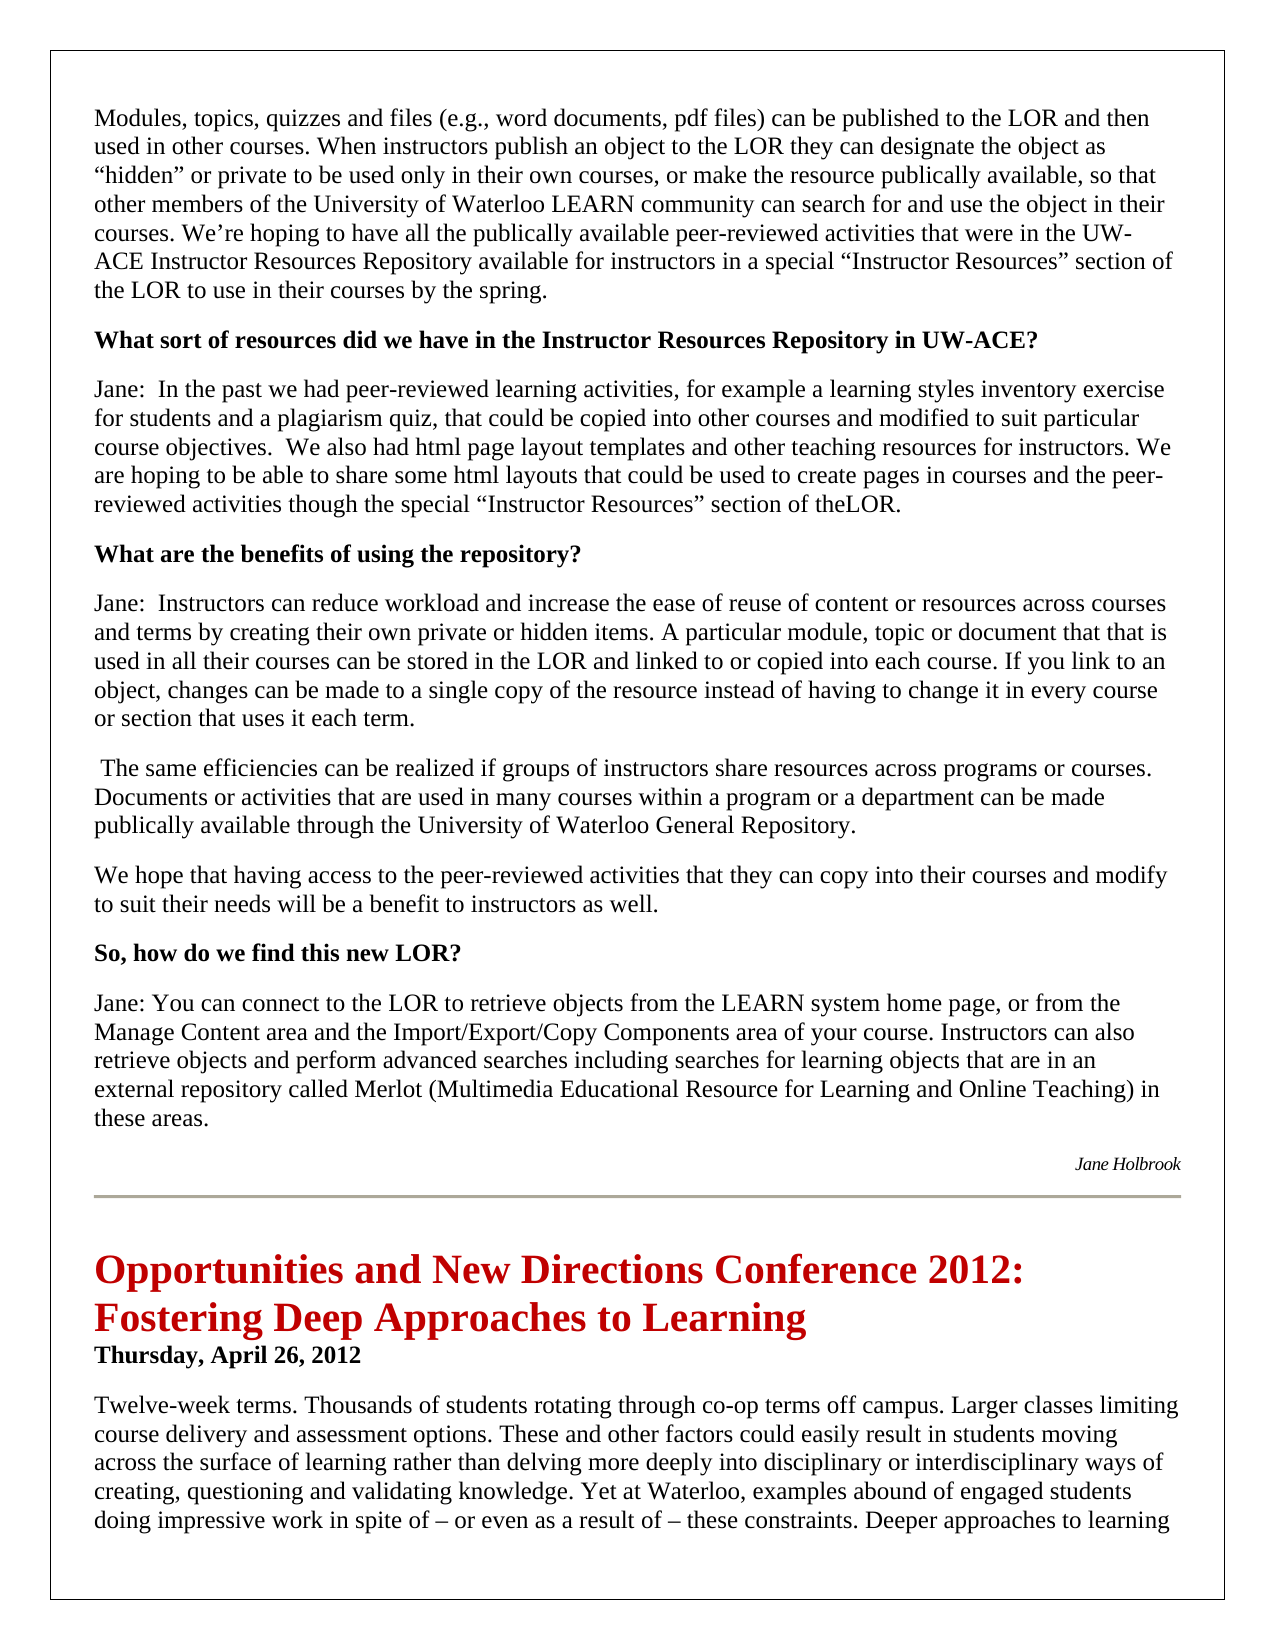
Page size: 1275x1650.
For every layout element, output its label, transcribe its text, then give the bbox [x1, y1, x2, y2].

text Jane Holbrook [94, 1153, 1181, 1174]
subtitle Opportunities and New Directions Conference 2012: [94, 1244, 1181, 1292]
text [94, 1390, 1181, 1534]
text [94, 103, 1181, 304]
text What sort of resources did we have in the Instructor Resources Repository in UW-ACE? [94, 325, 1181, 353]
text Jane: Instructors can reduce workload and increase the ease of reuse of content or resources across courses and terms by creating their own private or hidden items. A particular module, topic or document that that is used in all their courses can be stored in the LOR and linked to or copied into each course. If you link to an object, changes can be made to a single copy of the resource instead of having to change it in every course or section that uses it each term. [94, 588, 1181, 732]
text What are the benefits of using the repository? [94, 539, 1181, 568]
subtitle Fostering Deep Approaches to Learning [94, 1292, 1181, 1340]
text So, how do we find this new LOR? [94, 938, 1181, 967]
text The same efficiencies can be realized if groups of instructors share resources across programs or courses. Documents or activities that are used in many courses within a program or a department can be made publically available through the University of Waterloo General Repository. [94, 753, 1181, 839]
text Jane: In the past we had peer-reviewed learning activities, for example a learning styles inventory exercise for students and a plagiarism quiz, that could be copied into other courses and modified to suit particular course objectives. We also had html page layout templates and other teaching resources for instructors. We are hoping to be able to share some html layouts that could be used to create pages in courses and the peer-reviewed activities though the special “Instructor Resources” section of theLOR. [94, 374, 1181, 518]
text Thursday, April 26, 2012 [94, 1340, 1181, 1369]
text We hope that having access to the peer-reviewed activities that they can copy into their courses and modify to suit their needs will be a benefit to instructors as well. [94, 860, 1181, 918]
text Jane: You can connect to the LOR to retrieve objects from the LEARN system home page, or from the Manage Content area and the Import/Export/Copy Components area of your course. Instructors can also retrieve objects and perform advanced searches including searches for learning objects that are in an external repository called Merlot (Multimedia Educational Resource for Learning and Online Teaching) in these areas. [94, 988, 1181, 1132]
